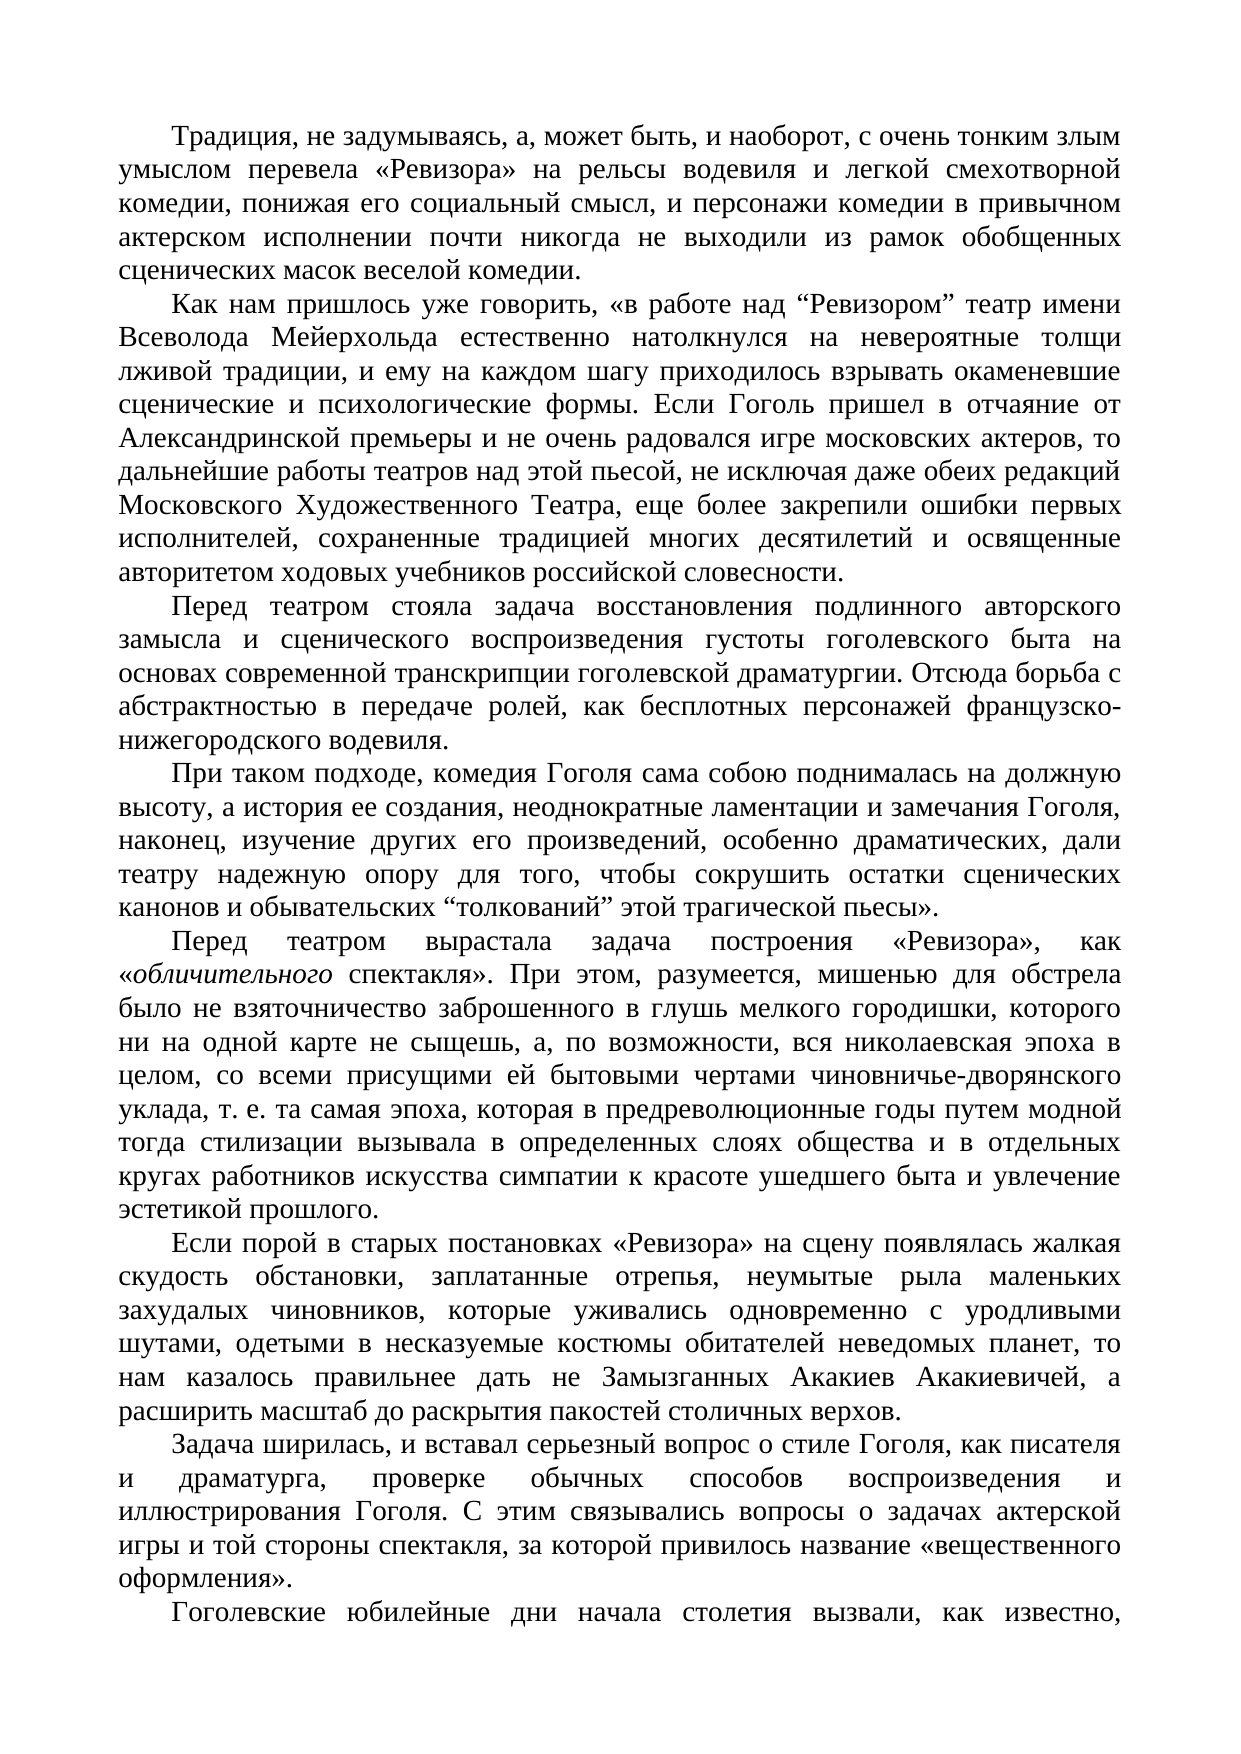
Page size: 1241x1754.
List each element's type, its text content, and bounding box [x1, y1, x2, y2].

text {79} Задача ширилась, и вставал серьезный вопрос о стиле Гоголя, как писателя и драматурга, проверке обычных способов воспроизведения и иллюстрирования Гоголя. С этим связывались вопросы о задачах актерской игры и той стороны спектакля, за которой привилось название «вещественного оформления». [118, 1426, 1122, 1594]
text Если порой в старых постановках «Ревизора» на сцену появлялась жалкая скудость обстановки, заплатанные отрепья, неумытые рыла маленьких захудалых чиновников, которые уживались одновременно с уродливыми шутами, одетыми в несказуемые костюмы обитателей неведомых планет, то нам казалось правильнее дать не Замызганных Акакиев Акакиевичей, а расширить масштаб до раскрытия пакостей столичных верхов. [118, 1225, 1122, 1426]
text Перед театром вырастала задача построения «Ревизора», как «обличительного спектакля». При этом, разумеется, мишенью для обстрела было не взяточничество заброшенного в глушь мелкого городишки, которого ни на одной карте не сыщешь, а, по возможности, вся николаевская эпоха в целом, со всеми присущими ей бытовыми чертами чиновничье-дворянского уклада, т. е. та самая эпоха, которая в предреволюционные годы путем модной тогда стилизации вызывала в определенных слоях общества и в отдельных кругах работников искусства симпатии к красоте ушедшего быта и увлечение эстетикой прошлого. [118, 923, 1122, 1225]
text Перед театром стояла задача восстановления подлинного авторского замысла и сценического воспроизведения густоты гоголевского быта на основах современной транскрипции гоголевской драматургии. Отсюда борьба с абстрактностью в передаче ролей, как бесплотных персонажей французско-нижегородского водевиля. [118, 588, 1122, 755]
text Традиция, не задумываясь, а, может быть, и наоборот, с очень тонким злым умыслом перевела «Ревизора» на рельсы водевиля и легкой смехотворной комедии, понижая его социальный смысл, и персонажи комедии в привычном актерском исполнении почти никогда не выходили из рамок обобщенных сценических масок веселой комедии. [118, 118, 1122, 286]
text Как нам пришлось уже говорить, «в работе над “Ревизором” театр имени Всеволода Мейерхольда естественно натолкнулся на невероятные толщи лживой традиции, и ему на каждом шагу приходилось взрывать окаменевшие сценические и психологические формы. Если Гоголь пришел в отчаяние от Александринской премьеры и не очень радовался игре московских актеров, то дальнейшие работы театров над этой пьесой, не исключая даже обеих редакций Московского Художественного Театра, еще более {78} закрепили ошибки первых исполнителей, сохраненные традицией многих десятилетий и освященные авторитетом ходовых учебников российской словесности. [118, 286, 1122, 588]
text При таком подходе, комедия Гоголя сама собою поднималась на должную высоту, а история ее создания, неоднократные ламентации и замечания Гоголя, наконец, изучение других его произведений, особенно драматических, дали театру надежную опору для того, чтобы сокрушить остатки сценических канонов и обывательских “толкований” этой трагической пьесы». [118, 755, 1122, 923]
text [118, 1594, 1122, 1627]
